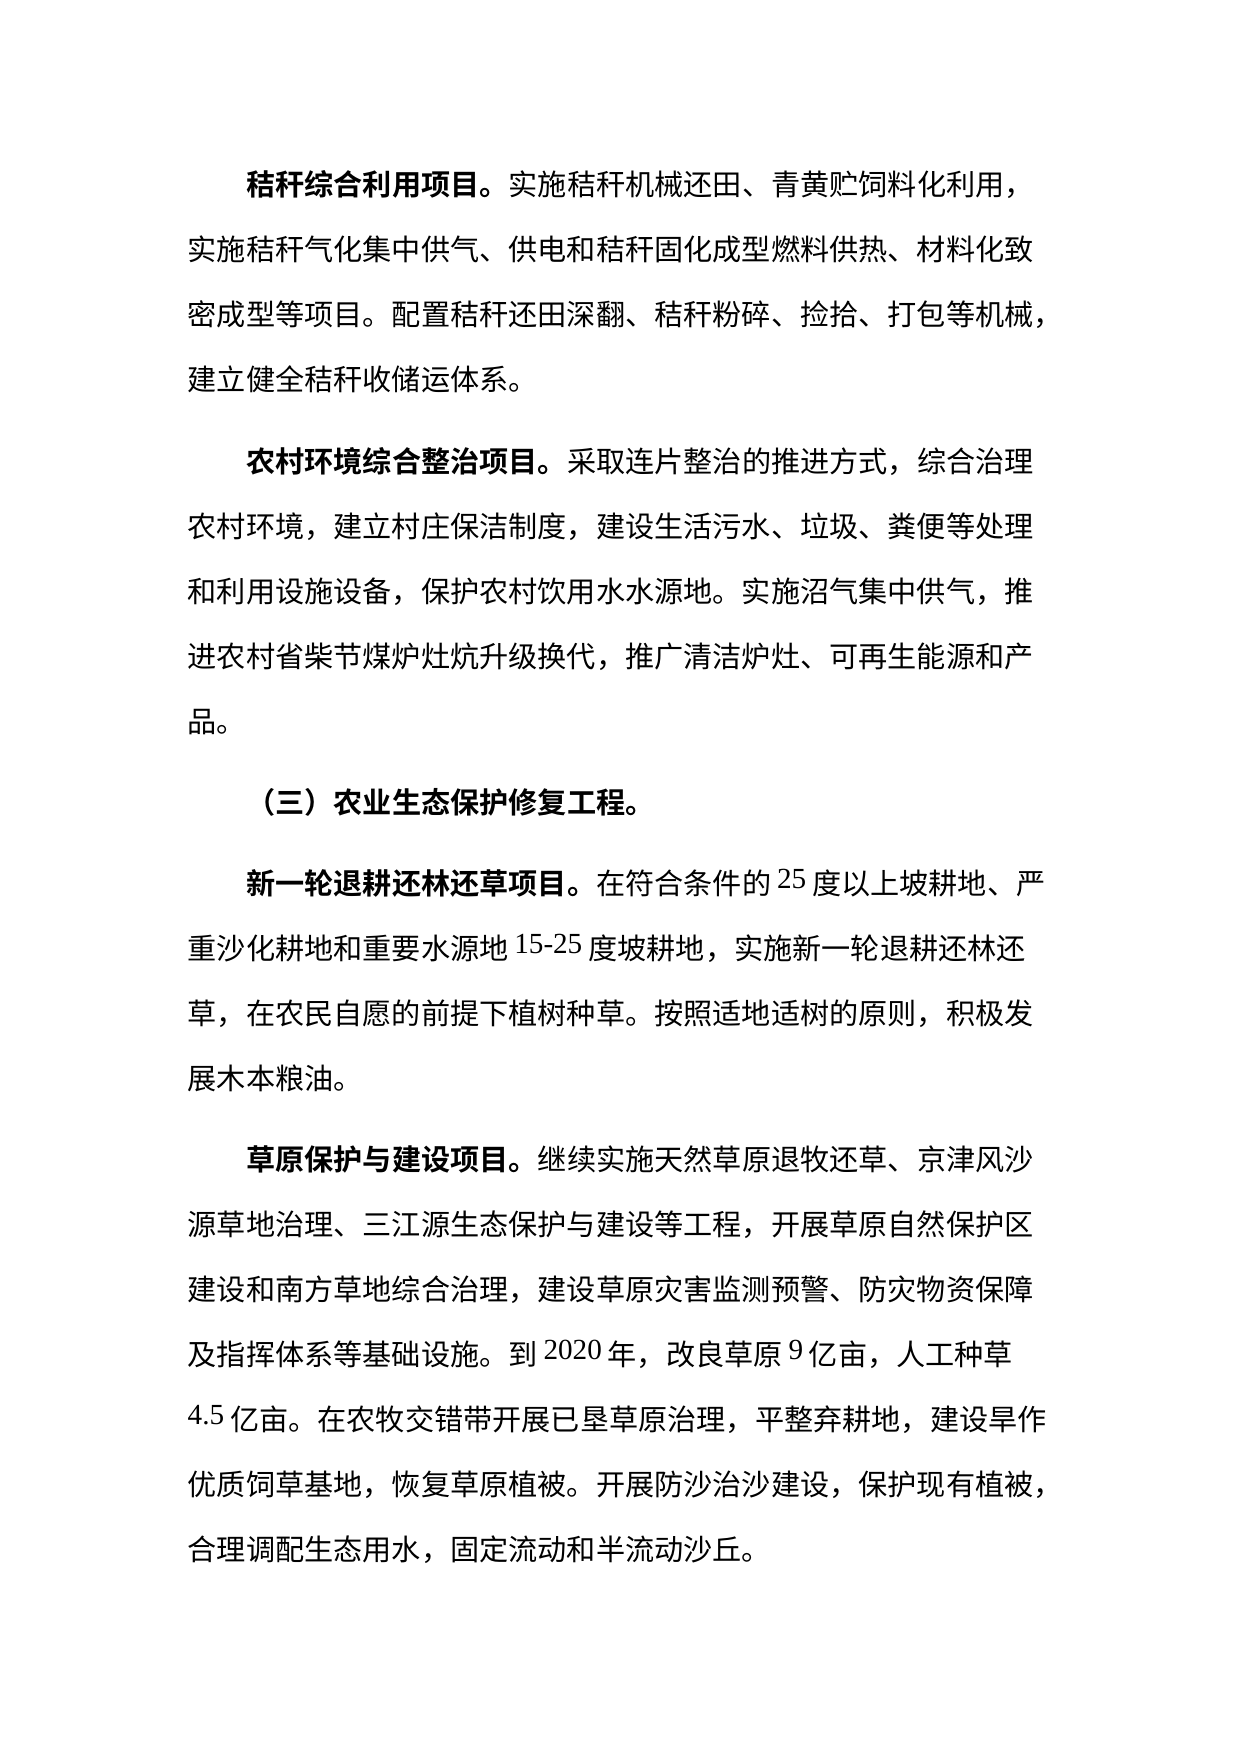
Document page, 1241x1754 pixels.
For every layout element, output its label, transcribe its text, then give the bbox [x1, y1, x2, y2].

text （三）农业生态保护修复工程。 [187, 779, 1053, 844]
text 草原保护与建设项目。继续实施天然草原退牧还草、京津风沙源草地治理、三江源生态保护与建设等工程，开展草原自然保护区建设和南方草地综合治理，建设草原灾害监测预警、防灾物资保障及指挥体系等基础设施。到2020年，改良草原9亿亩，人工种草4.5亿亩。在农牧交错带开展已垦草原治理，平整弃耕地，建设旱作优质饲草基地，恢复草原植被。开展防沙治沙建设，保护现有植被，合理调配生态用水，固定流动和半流动沙丘。 [187, 1137, 1053, 1592]
text 秸秆综合利用项目。实施秸秆机械还田、青黄贮饲料化利用，实施秸秆气化集中供气、供电和秸秆固化成型燃料供热、材料化致密成型等项目。配置秸秆还田深翻、秸秆粉碎、捡拾、打包等机械，建立健全秸秆收储运体系。 [187, 162, 1053, 422]
text 农村环境综合整治项目。采取连片整治的推进方式，综合治理农村环境，建立村庄保洁制度，建设生活污水、垃圾、粪便等处理和利用设施设备，保护农村饮用水水源地。实施沼气集中供气，推进农村省柴节煤炉灶炕升级换代，推广清洁炉灶、可再生能源和产品。 [187, 438, 1053, 763]
text 新一轮退耕还林还草项目。在符合条件的25度以上坡耕地、严重沙化耕地和重要水源地15-25度坡耕地，实施新一轮退耕还林还草，在农民自愿的前提下植树种草。按照适地适树的原则，积极发展木本粮油。 [187, 861, 1053, 1121]
